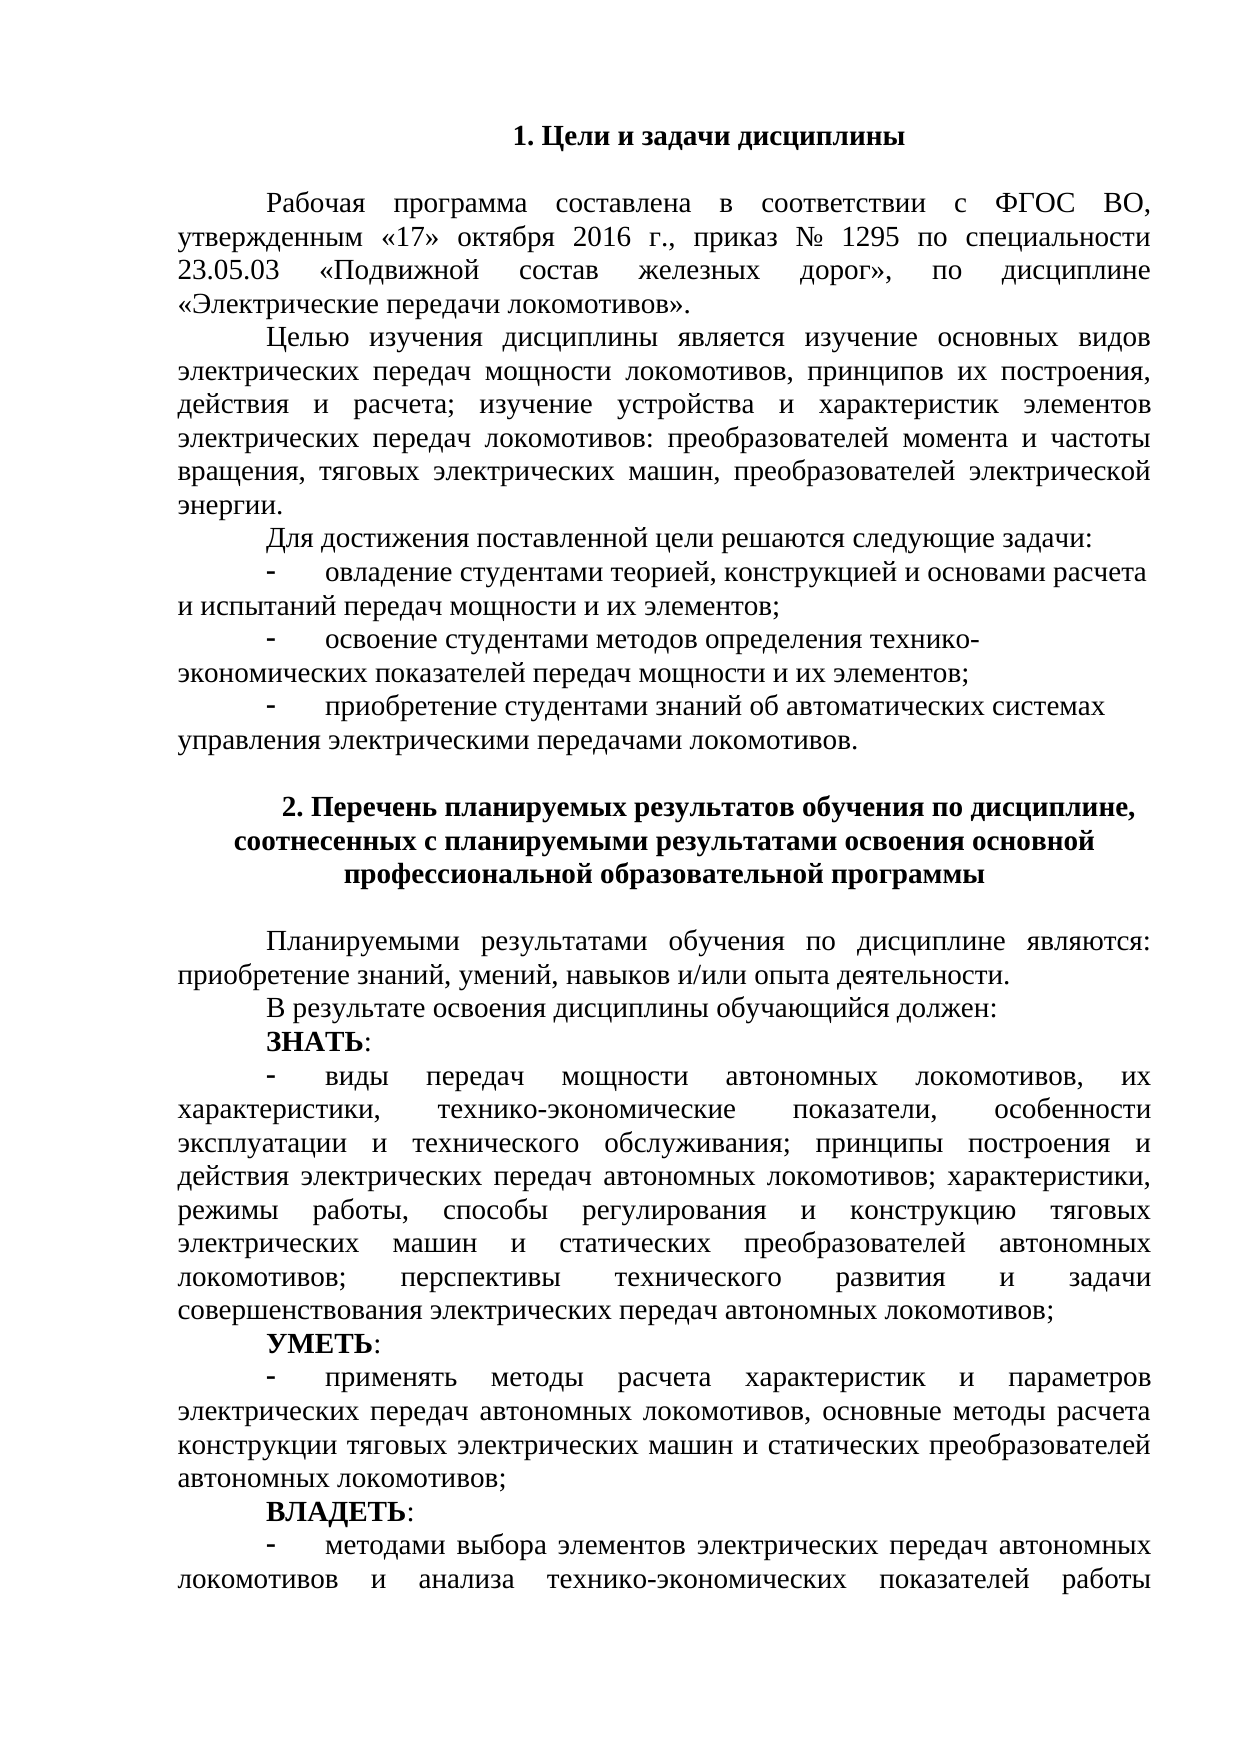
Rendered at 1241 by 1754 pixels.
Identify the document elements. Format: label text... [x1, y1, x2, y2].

list применять методы расчета характеристик и параметров электрических передач автономных локомотивов, основные методы расчета конструкции тяговых электрических машин и статических преобразователей автономных локомотивов; [177, 1359, 1152, 1494]
text ЗНАТЬ: [177, 1024, 1152, 1058]
list овладение студентами теорией, конструкцией и основами расчета и испытаний передач мощности и их элементов; [177, 554, 1152, 621]
text 1. Цели и задачи дисциплины [177, 118, 1152, 152]
text Планируемыми результатами обучения по дисциплине являются: приобретение знаний, умений, навыков и/или опыта деятельности. [177, 923, 1152, 991]
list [177, 1527, 1152, 1594]
text Целью изучения дисциплины является изучение основных видов электрических передач мощности локомотивов, принципов их построения, действия и расчета; изучение устройства и характеристик элементов электрических передач локомотивов: преобразователей момента и частоты вращения, тяговых электрических машин, преобразователей электрической энергии. [177, 319, 1152, 521]
list виды передач мощности автономных локомотивов, их характеристики, технико-экономические показатели, особенности эксплуатации и технического обслуживания; принципы построения и действия электрических передач автономных локомотивов; характеристики, режимы работы, способы регулирования и конструкцию тяговых электрических машин и статических преобразователей автономных локомотивов; перспективы технического развития и задачи совершенствования электрических передач автономных локомотивов; [177, 1058, 1152, 1326]
text 2. Перечень планируемых результатов обучения по дисциплине, соотнесенных с планируемыми результатами освоения основной профессиональной образовательной программы [177, 789, 1152, 890]
text Для достижения поставленной цели решаются следующие задачи: [177, 521, 1152, 554]
text Рабочая программа составлена в соответствии с ФГОС ВО, утвержденным «17» октября 2016 г., приказ № 1295 по специальности 23.05.03 «Подвижной состав железных дорог», по дисциплине «Электрические передачи локомотивов». [177, 185, 1152, 319]
text В результате освоения дисциплины обучающийся должен: [177, 991, 1152, 1024]
text УМЕТЬ: [177, 1326, 1152, 1359]
list приобретение студентами знаний об автоматических системах управления электрическими передачами локомотивов. [177, 688, 1152, 756]
list освоение студентами методов определения технико-экономических показателей передач мощности и их элементов; [177, 621, 1152, 688]
text ВЛАДЕТЬ: [177, 1494, 1152, 1527]
